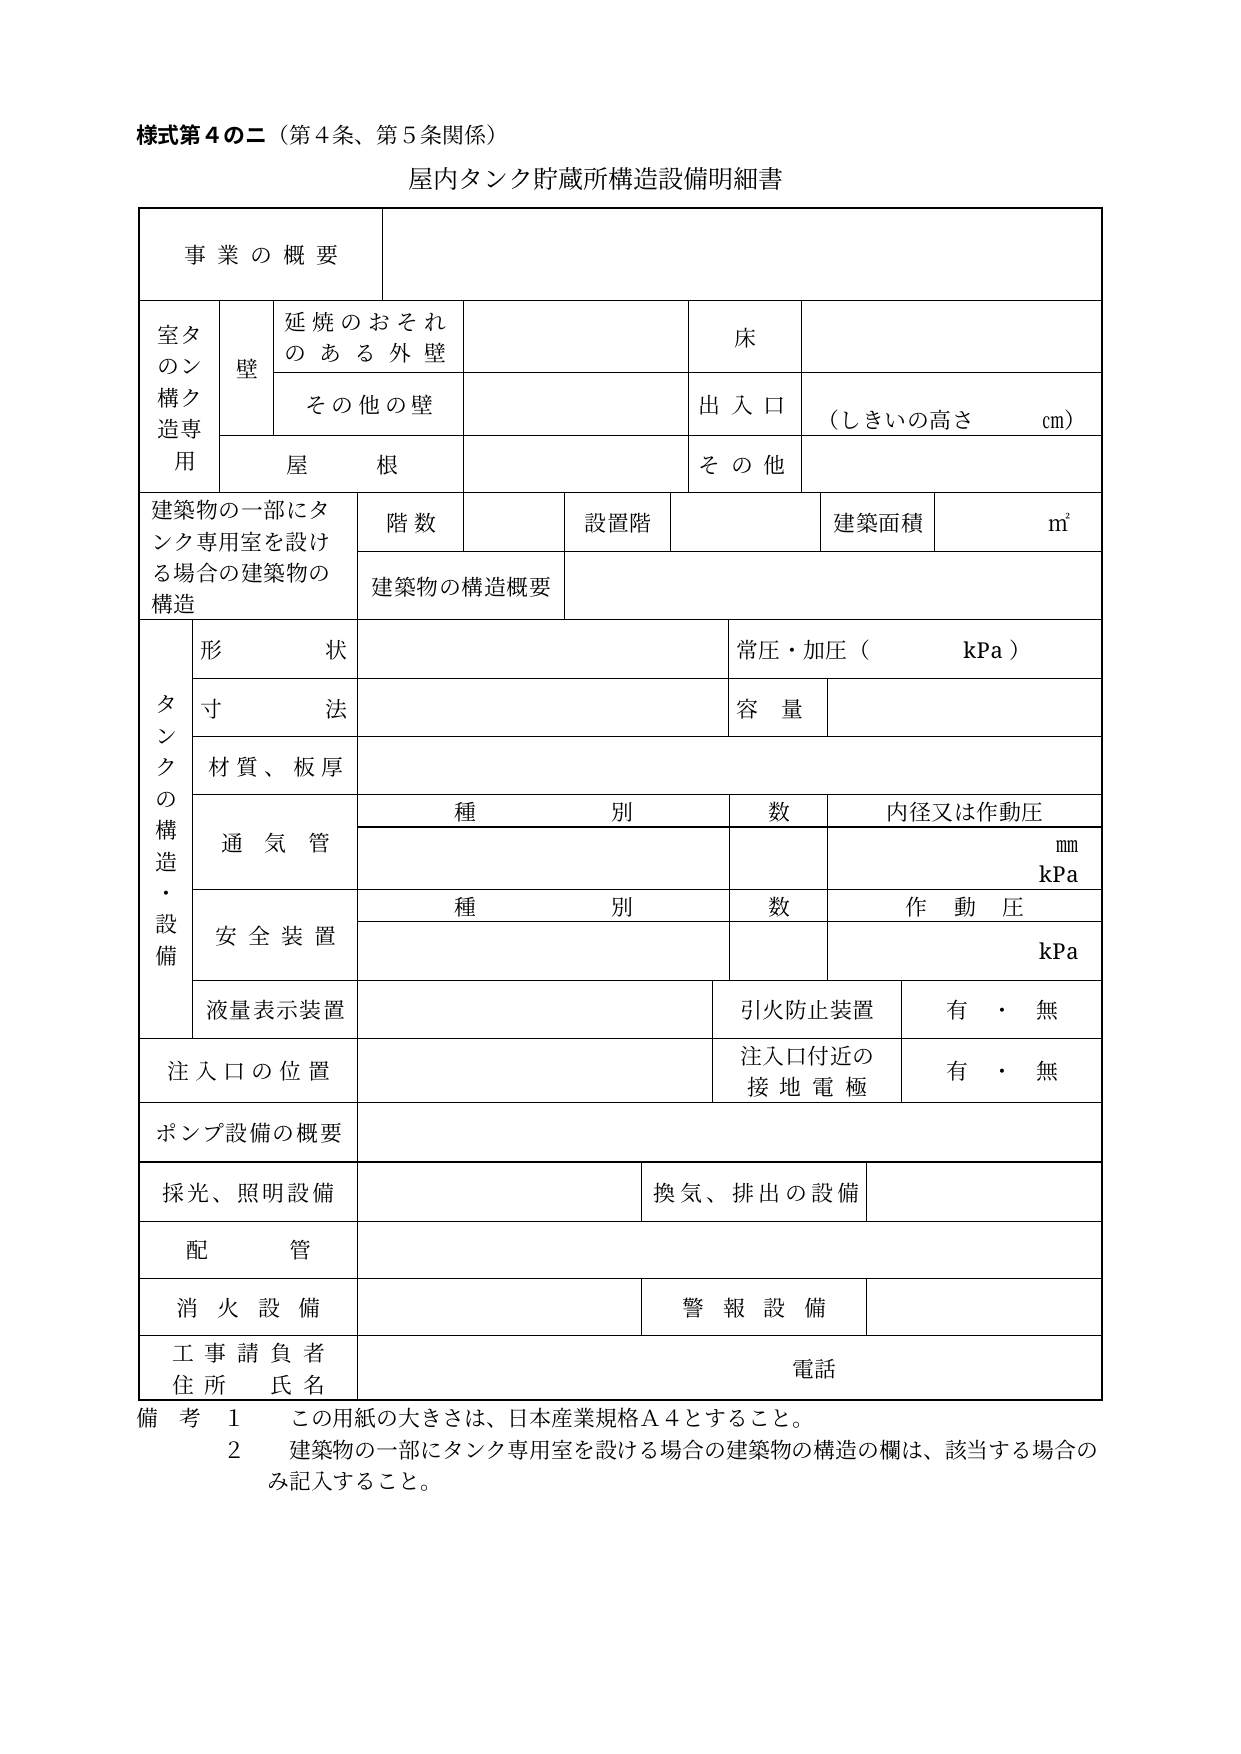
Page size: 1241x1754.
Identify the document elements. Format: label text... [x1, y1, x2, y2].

table_cell 建築物の構造概要 [358, 552, 564, 619]
table_cell 有 ・ 無 [902, 1039, 1101, 1102]
text ２ 建築物の一部にタンク専用室を設ける場合の建築物の構造の欄は、該当する場合のみ記入すること。 [223, 1433, 1111, 1496]
table_cell 壁 [220, 301, 273, 434]
table_cell 床 [689, 301, 801, 372]
table_cell 安全装置 [193, 890, 357, 980]
table_header 事業の概要 [140, 209, 382, 300]
table_cell 材質、板厚 [193, 737, 357, 794]
table_cell 階 数 [358, 493, 463, 551]
table_cell 室タ のン 構ク 造専 用 [140, 301, 219, 492]
table_cell [358, 620, 728, 678]
table_cell [358, 828, 729, 889]
table_cell 消火設備 [140, 1279, 357, 1335]
table_cell 配管 [140, 1222, 357, 1277]
table_cell 作動圧 [828, 890, 1101, 921]
table_cell ポンプ設備の概要 [140, 1103, 357, 1161]
table_cell [464, 373, 688, 434]
table_cell 電話 [358, 1336, 1101, 1399]
text 屋内タンク貯蔵所構造設備明細書 [136, 160, 1056, 196]
table_cell 換気、排出の設備 [642, 1163, 866, 1221]
table_cell 採光、照明設備 [140, 1163, 357, 1221]
table_cell [464, 436, 688, 492]
table_cell [828, 679, 1101, 736]
table_cell 液量表示装置 [193, 981, 357, 1038]
table_cell 屋 根 [220, 436, 463, 492]
table_cell [671, 493, 820, 551]
table_cell 内径又は作動圧 [828, 795, 1101, 826]
table_cell タ ン ク の 構 造 ・ 設 備 [140, 620, 192, 1038]
table_cell [464, 493, 564, 551]
table_cell [358, 1039, 712, 1102]
table_cell [358, 1163, 641, 1221]
table_cell 工事請負者 住所 氏名 [140, 1336, 357, 1399]
table_cell 常圧・加圧（ kPa ） [729, 620, 1101, 678]
text 備 考 １ この用紙の大きさは、日本産業規格Ａ４とすること。 [136, 1401, 1056, 1433]
table_cell （しきいの高さ ㎝） [802, 373, 1101, 434]
table_cell 出入口 [689, 373, 801, 434]
table_cell 通気管 [193, 795, 357, 889]
table_cell その他 [689, 436, 801, 492]
table_header [383, 209, 1101, 300]
table_cell 寸 法 [193, 679, 357, 736]
text 様式第４のニ（第４条、第５条関係） [136, 118, 948, 150]
table_cell ㎜ kPa [828, 828, 1101, 889]
table_cell その他の壁 [274, 373, 463, 434]
table_cell 容 量 [729, 679, 827, 736]
table_cell [730, 922, 827, 980]
table_cell [867, 1163, 1101, 1221]
table_cell kPa [828, 922, 1101, 980]
table_cell [358, 922, 729, 980]
table_cell 注入口付近の 接地電極 [713, 1039, 901, 1102]
table_cell 警報設備 [642, 1279, 866, 1335]
table_cell 種 別 [358, 890, 729, 921]
table_cell [565, 552, 1101, 619]
table_cell [358, 981, 712, 1038]
table_cell [802, 301, 1101, 372]
table_cell ㎡ [935, 493, 1101, 551]
table_cell 注入口の位置 [140, 1039, 357, 1102]
table_cell 引火防止装置 [713, 981, 901, 1038]
table_cell [802, 436, 1101, 492]
table_cell [464, 301, 688, 372]
table_cell 建築物の一部にタ ンク専用室を設け る場合の建築物の 構造 [140, 493, 357, 619]
table_cell 延焼のおそれ のある外壁 [274, 301, 463, 372]
table_cell 有 ・ 無 [902, 981, 1101, 1038]
table_cell [867, 1279, 1101, 1335]
table_cell [730, 828, 827, 889]
table_cell 形 状 [193, 620, 357, 678]
table_cell 設置階 [565, 493, 670, 551]
table_cell [358, 1279, 641, 1335]
table_cell [358, 679, 728, 736]
table_cell 建築面積 [821, 493, 934, 551]
table_cell [358, 1103, 1101, 1161]
table_cell [358, 1222, 1101, 1277]
table_cell 数 [730, 890, 827, 921]
table_cell 種 別 [358, 795, 729, 826]
table_cell [358, 737, 1101, 794]
table_cell 数 [730, 795, 827, 826]
